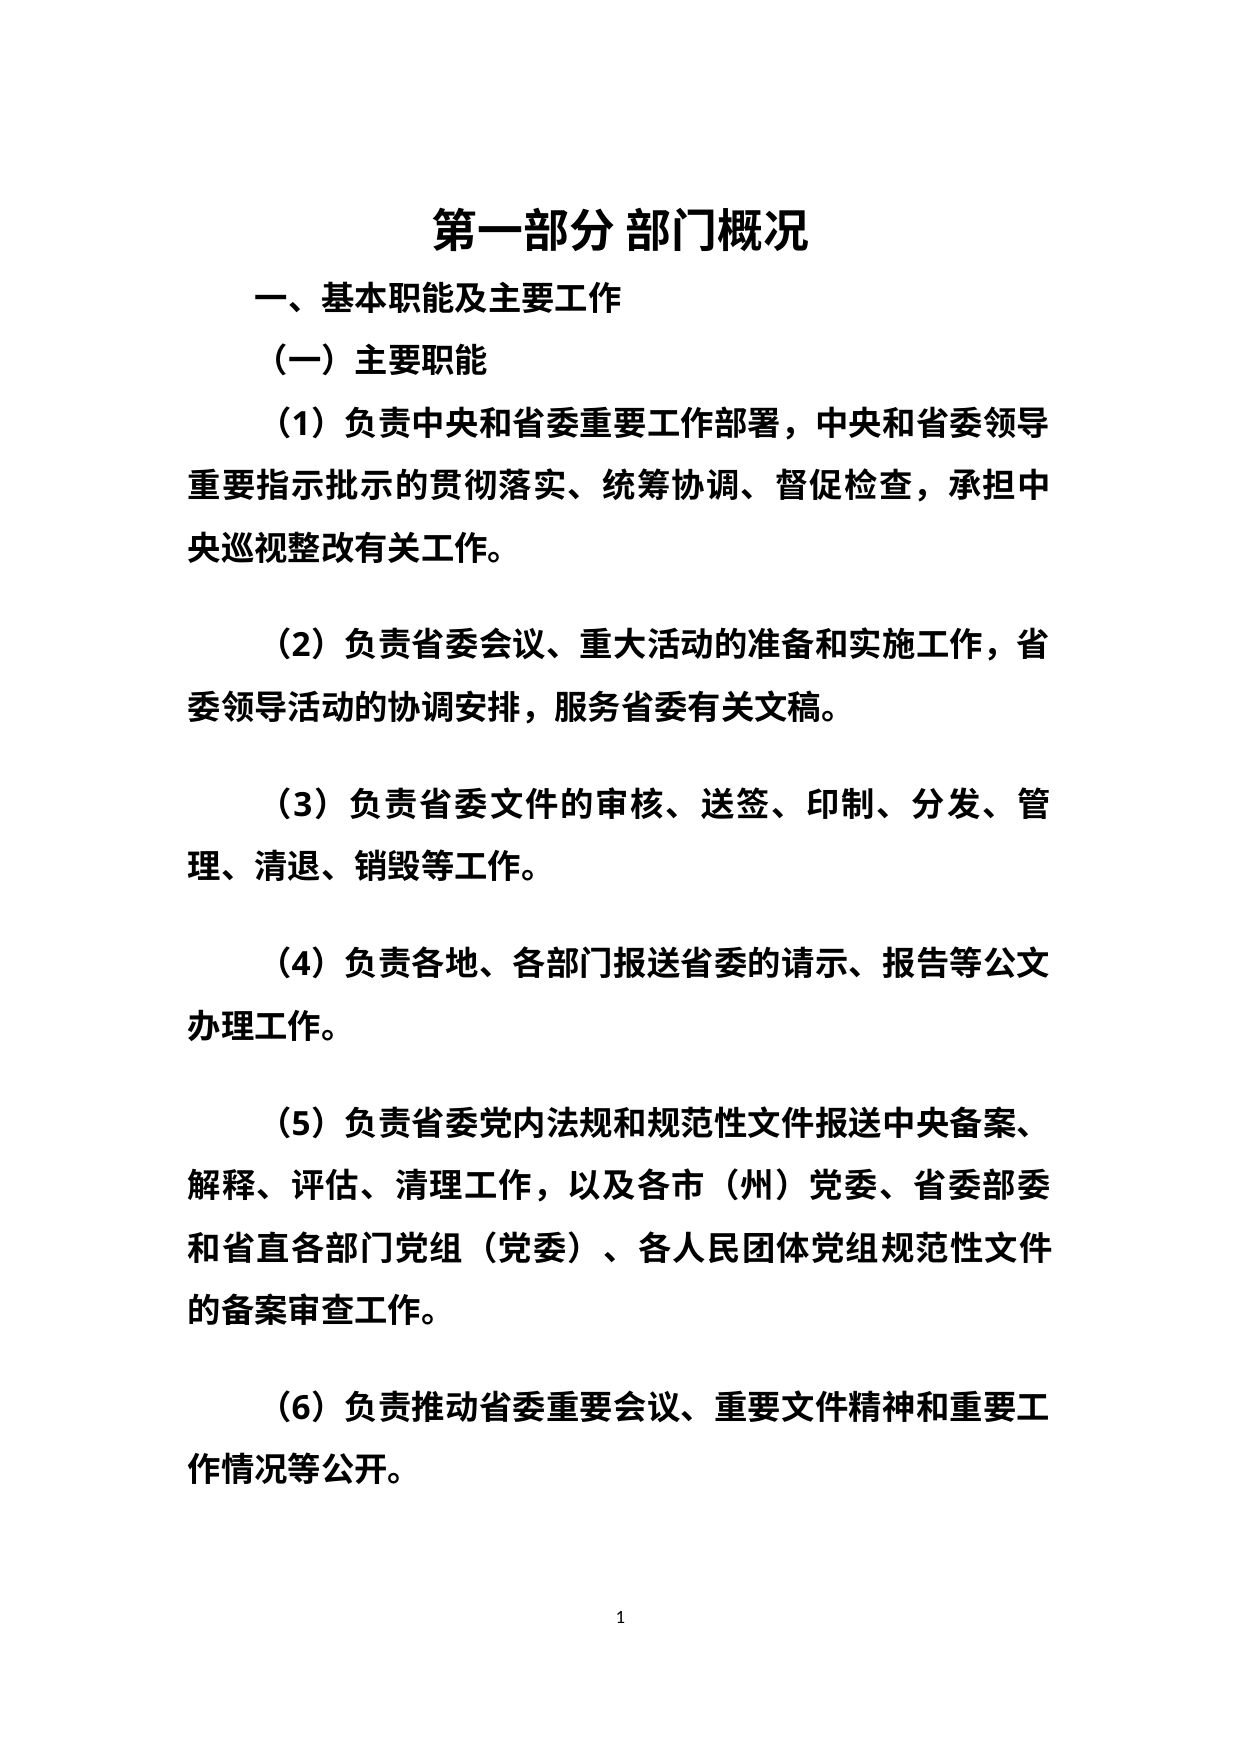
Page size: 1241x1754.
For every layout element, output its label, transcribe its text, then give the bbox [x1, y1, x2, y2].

subtitle （一）主要职能 [187, 322, 1053, 385]
text （3）负责省委文件的审核、送签、印制、分发、管理、清退、销毁等工作。 [187, 766, 1053, 891]
text （6）负责推动省委重要会议、重要文件精神和重要工作情况等公开。 [187, 1369, 1053, 1494]
text （1）负责中央和省委重要工作部署，中央和省委领导重要指示批示的贯彻落实、统筹协调、督促检查，承担中央巡视整改有关工作。 [187, 385, 1053, 572]
text （5）负责省委党内法规和规范性文件报送中央备案、解释、评估、清理工作，以及各市（州）党委、省委部委和省直各部门党组（党委）、各人民团体党组规范性文件的备案审查工作。 [187, 1085, 1053, 1335]
text （4）负责各地、各部门报送省委的请示、报告等公文办理工作。 [187, 926, 1053, 1051]
subtitle 第一部分 部门概况 [187, 197, 1053, 260]
subtitle 一、基本职能及主要工作 [187, 260, 1053, 322]
text （2）负责省委会议、重大活动的准备和实施工作，省委领导活动的协调安排，服务省委有关文稿。 [187, 607, 1053, 732]
